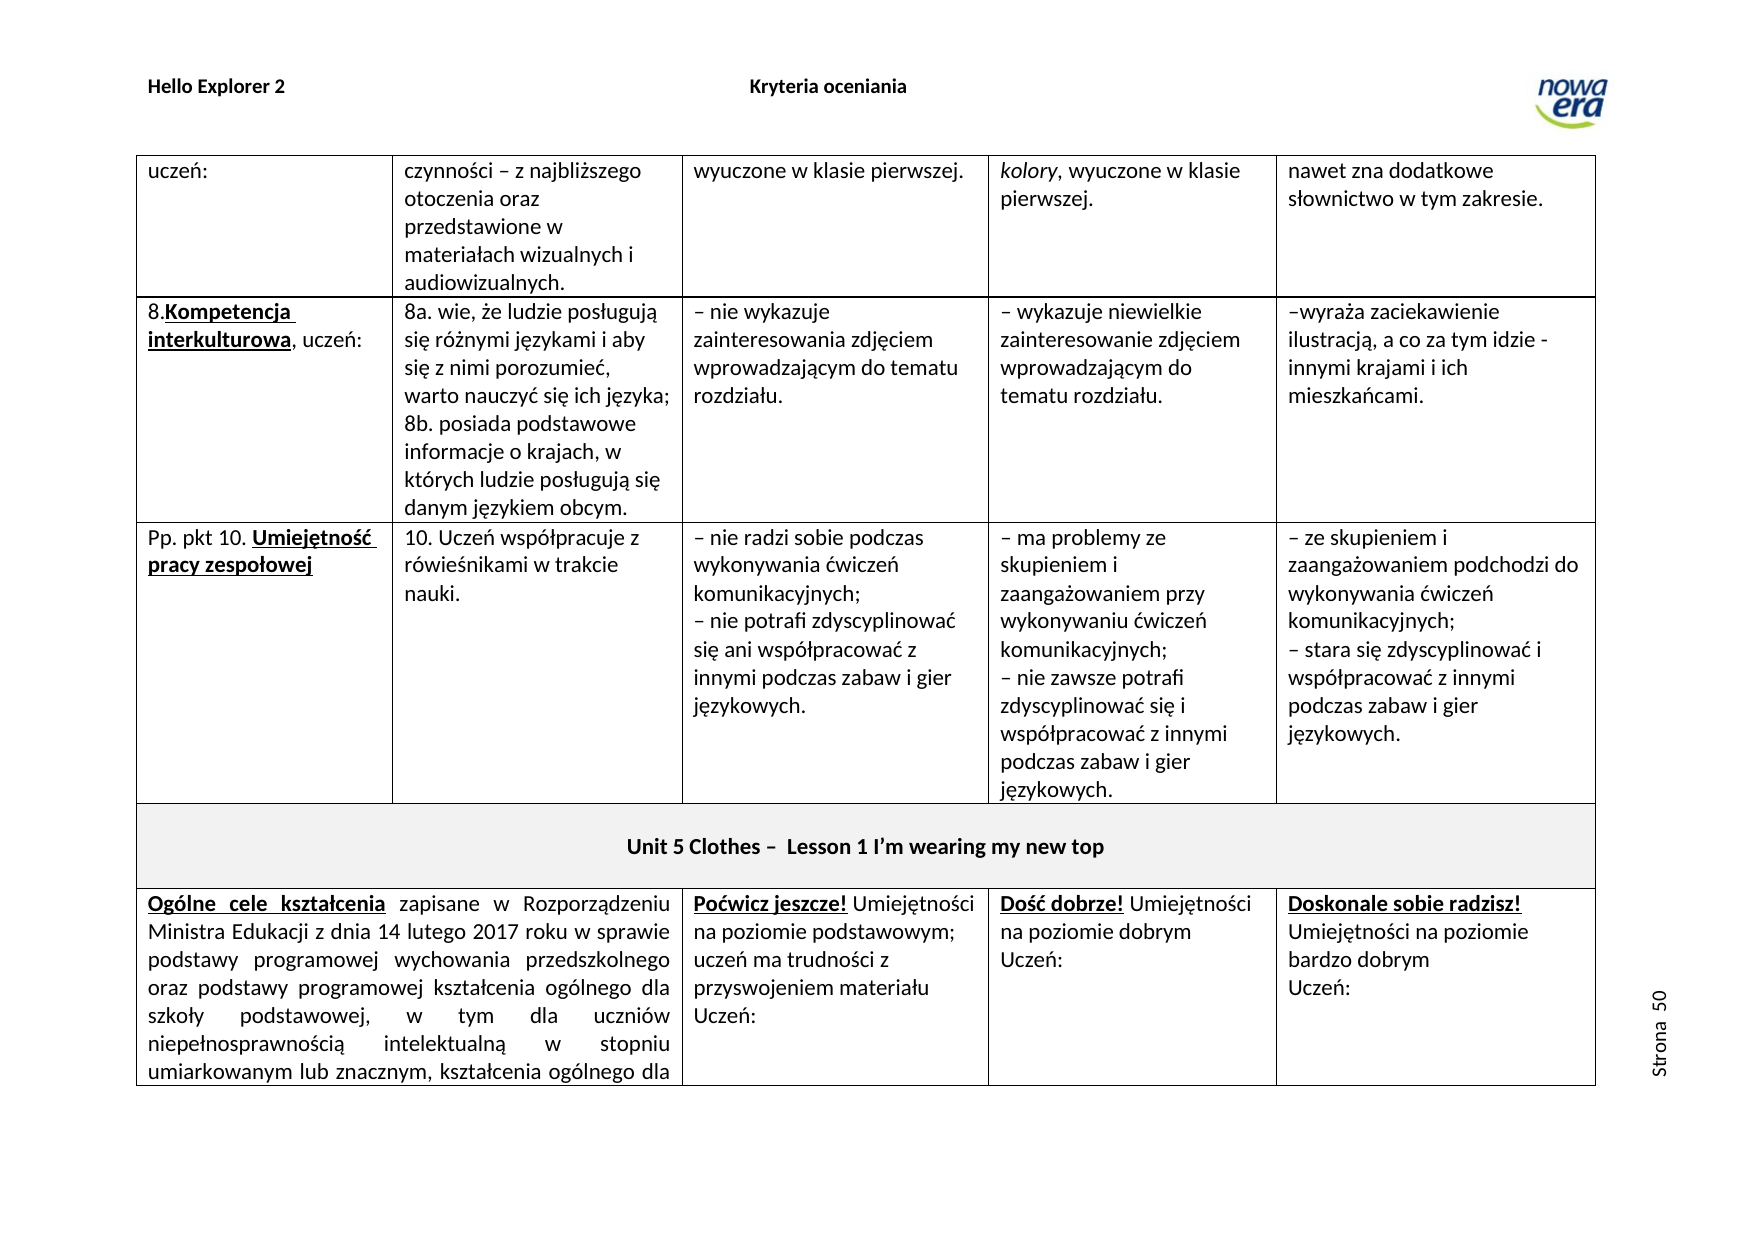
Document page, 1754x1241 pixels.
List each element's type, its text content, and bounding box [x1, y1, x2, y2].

table_cell - z niewielką pomocą przypomina sobie słowa z grup leksykalnych: ubrania, kolory, wyuczone w klasie pierwszej. [989, 156, 1276, 296]
table_cell Poćwicz jeszcze! Umiejętności na poziomie podstawowym; uczeń ma trudności z przyswojeniem materiału Uczeń: [683, 889, 988, 1085]
table_cell - pamięta słowa z grup leksykalnych: ubrania, kolory, wyuczone w klasie pierwszej, a nawet zna dodatkowe słownictwo w tym zakresie. [1277, 156, 1595, 296]
table_cell – z trudnością przypomina sobie słowa z grup leksykalnych: ubrania, kolory, wyuczone w klasie pierwszej. [683, 156, 988, 296]
table_cell 8.Kompetencja interkulturowa, uczeń: [137, 298, 392, 522]
table_cell – ma problemy ze skupieniem i zaangażowaniem przy wykonywaniu ćwiczeń komunikacyjnych; – nie zawsze potrafi zdyscyplinować się i współpracować z innymi podczas zabaw i gier językowych. [989, 523, 1276, 803]
table_cell 10. Uczeń współpracuje z rówieśnikami w trakcie nauki. [393, 523, 682, 803]
table_cell – nie radzi sobie podczas wykonywania ćwiczeń komunikacyjnych; – nie potrafi zdyscyplinować się ani współpracować z innymi podczas zabaw i gier językowych. [683, 523, 988, 803]
table_cell – nie wykazuje zainteresowania zdjęciem wprowadzającym do tematu rozdziału. [683, 298, 988, 522]
table_cell – ze skupieniem i zaangażowaniem podchodzi do wykonywania ćwiczeń komunikacyjnych; – stara się zdyscyplinować i współpracować z innymi podczas zabaw i gier językowych. [1277, 523, 1595, 803]
table_cell – wykazuje niewielkie zainteresowanie zdjęciem wprowadzającym do tematu rozdziału. [989, 298, 1276, 522]
table_cell Pp. pkt 10. Umiejętność pracy zespołowej [137, 523, 392, 803]
table_cell Doskonale sobie radzisz! Umiejętności na poziomie bardzo dobrym Uczeń: [1277, 889, 1595, 1085]
table_cell Słownictwo Pp. pkt 7. W zakresie przetwarzania tekstu uczeń: [137, 156, 392, 296]
table_cell 8a. wie, że ludzie posługują się różnymi językami i aby się z nimi porozumieć, warto nauczyć się ich języka; 8b. posiada podstawowe informacje o krajach, w których ludzie posługują się danym językiem obcym. [393, 298, 682, 522]
table_cell Dość dobrze! Umiejętności na poziomie dobrym Uczeń: [989, 889, 1276, 1085]
table_cell Unit 5 Clothes – Lesson 1 I’m wearing my new top [137, 804, 1595, 888]
picture [1526, 71, 1621, 136]
table_cell –wyraża zaciekawienie ilustracją, a co za tym idzie -innymi krajami i ich mieszkańcami. [1277, 298, 1595, 522]
